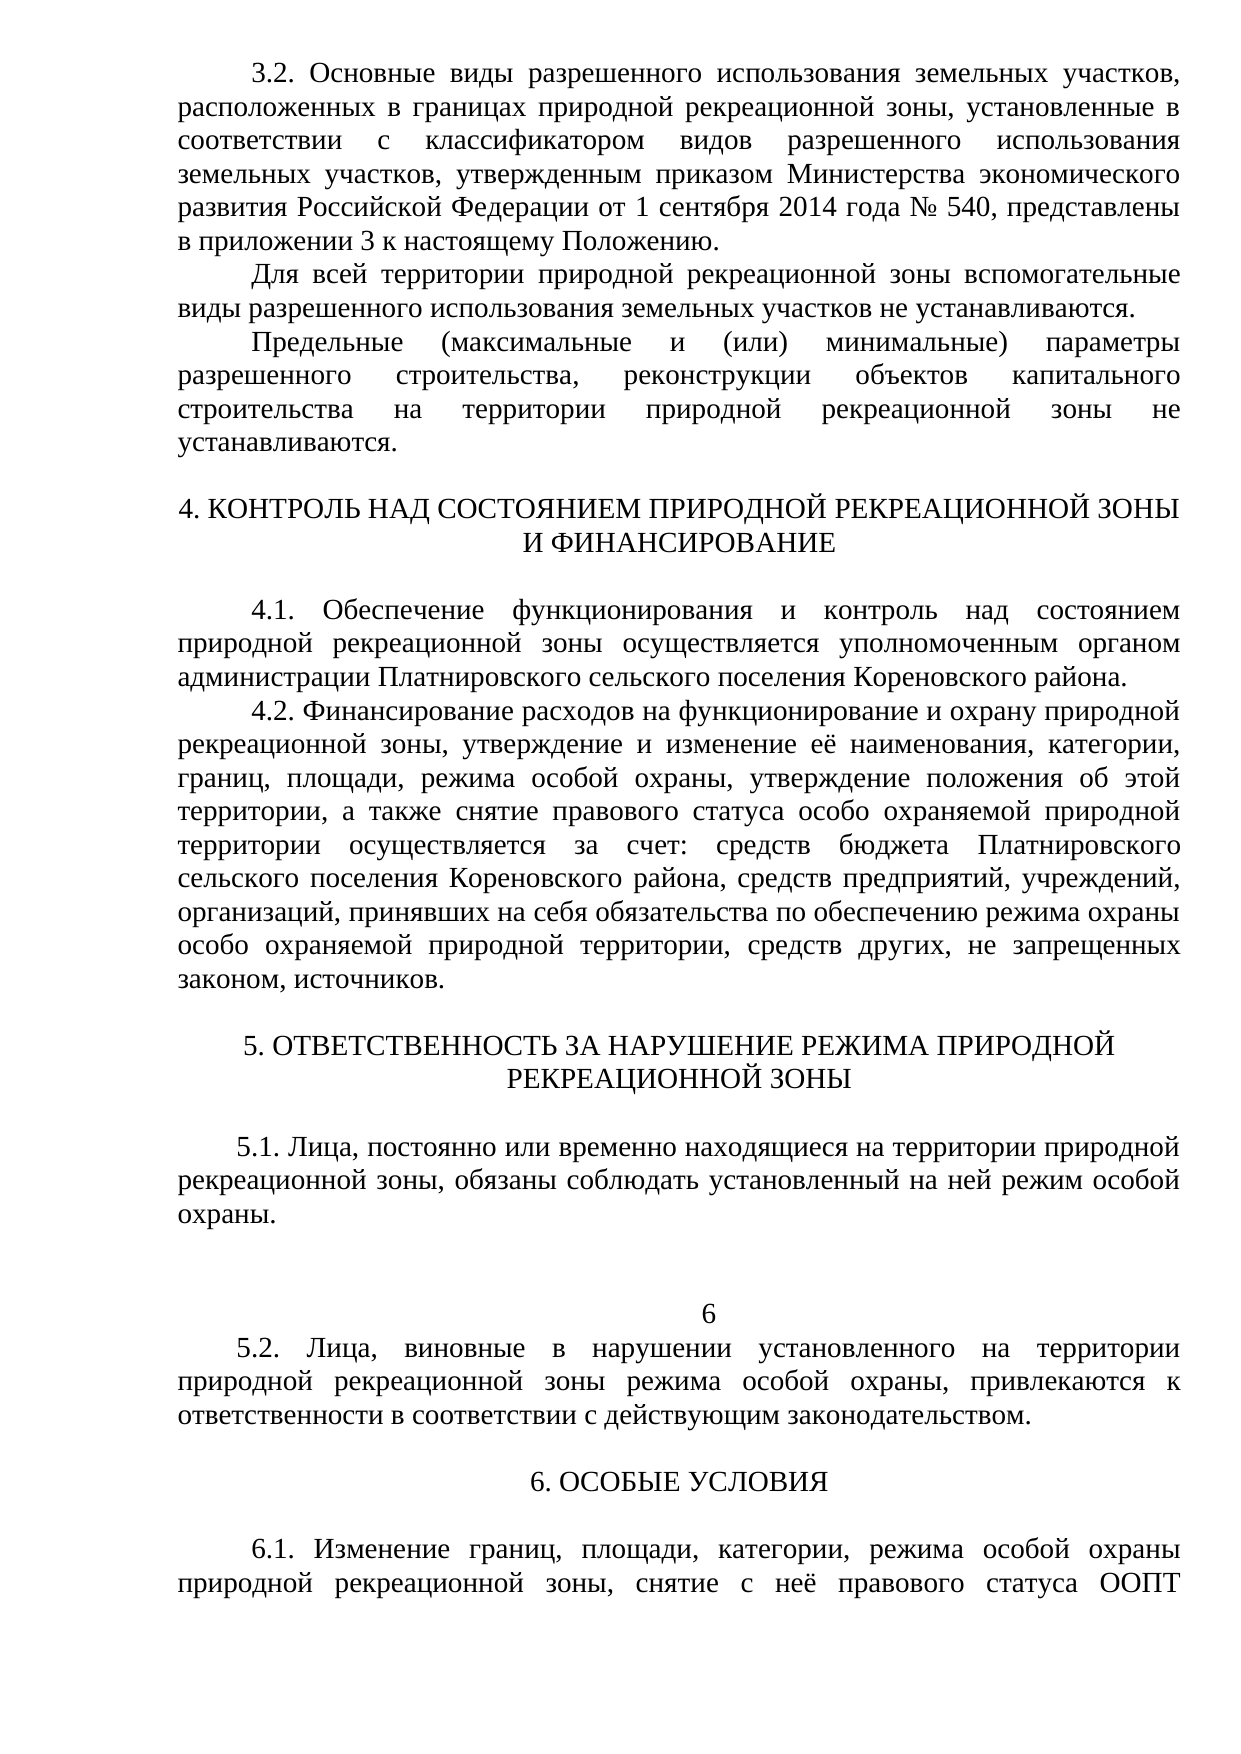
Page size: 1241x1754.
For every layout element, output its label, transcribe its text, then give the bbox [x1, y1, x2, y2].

text 3.2. Основные виды разрешенного использования земельных участков, расположенных в границах природной рекреационной зоны, установленные в соответствии с классификатором видов разрешенного использования земельных участков, утвержденным приказом Министерства экономического развития Российской Федерации от 1 сентября 2014 года № 540, представлены в приложении 3 к настоящему Положению. [177, 55, 1181, 257]
text 4. КОНТРОЛЬ НАД СОСТОЯНИЕМ ПРИРОДНОЙ РЕКРЕАЦИОННОЙ ЗОНЫ И ФИНАНСИРОВАНИЕ [177, 491, 1181, 558]
text 4.1. Обеспечение функционирования и контроль над состоянием природной рекреационной зоны осуществляется уполномоченным органом администрации Платнировского сельского поселения Кореновского района. [177, 592, 1181, 693]
text 6. ОСОБЫЕ УСЛОВИЯ [177, 1464, 1181, 1498]
text 5.2. Лица, виновные в нарушении установленного на территории природной рекреационной зоны режима особой охраны, привлекаются к ответственности в соответствии с действующим законодательством. [177, 1330, 1181, 1431]
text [177, 1531, 1181, 1598]
text 5. ОТВЕТСТВЕННОСТЬ ЗА НАРУШЕНИЕ РЕЖИМА ПРИРОДНОЙ РЕКРЕАЦИОННОЙ ЗОНЫ [177, 1028, 1181, 1095]
text 6 [177, 1296, 1181, 1330]
text Предельные (максимальные и (или) минимальные) параметры разрешенного строительства, реконструкции объектов капитального строительства на территории природной рекреационной зоны не устанавливаются. [177, 324, 1181, 458]
text Для всей территории природной рекреационной зоны вспомогательные виды разрешенного использования земельных участков не устанавливаются. [177, 257, 1181, 324]
text 4.2. Финансирование расходов на функционирование и охрану природной рекреационной зоны, утверждение и изменение её наименования, категории, границ, площади, режима особой охраны, утверждение положения об этой территории, а также снятие правового статуса особо охраняемой природной территории осуществляется за счет: средств бюджета Платнировского сельского поселения Кореновского района, средств предприятий, учреждений, организаций, принявших на себя обязательства по обеспечению режима охраны особо охраняемой природной территории, средств других, не запрещенных законом, источников. [177, 693, 1181, 994]
text 5.1. Лица, постоянно или временно находящиеся на территории природной рекреационной зоны, обязаны соблюдать установленный на ней режим особой охраны. [177, 1129, 1181, 1229]
